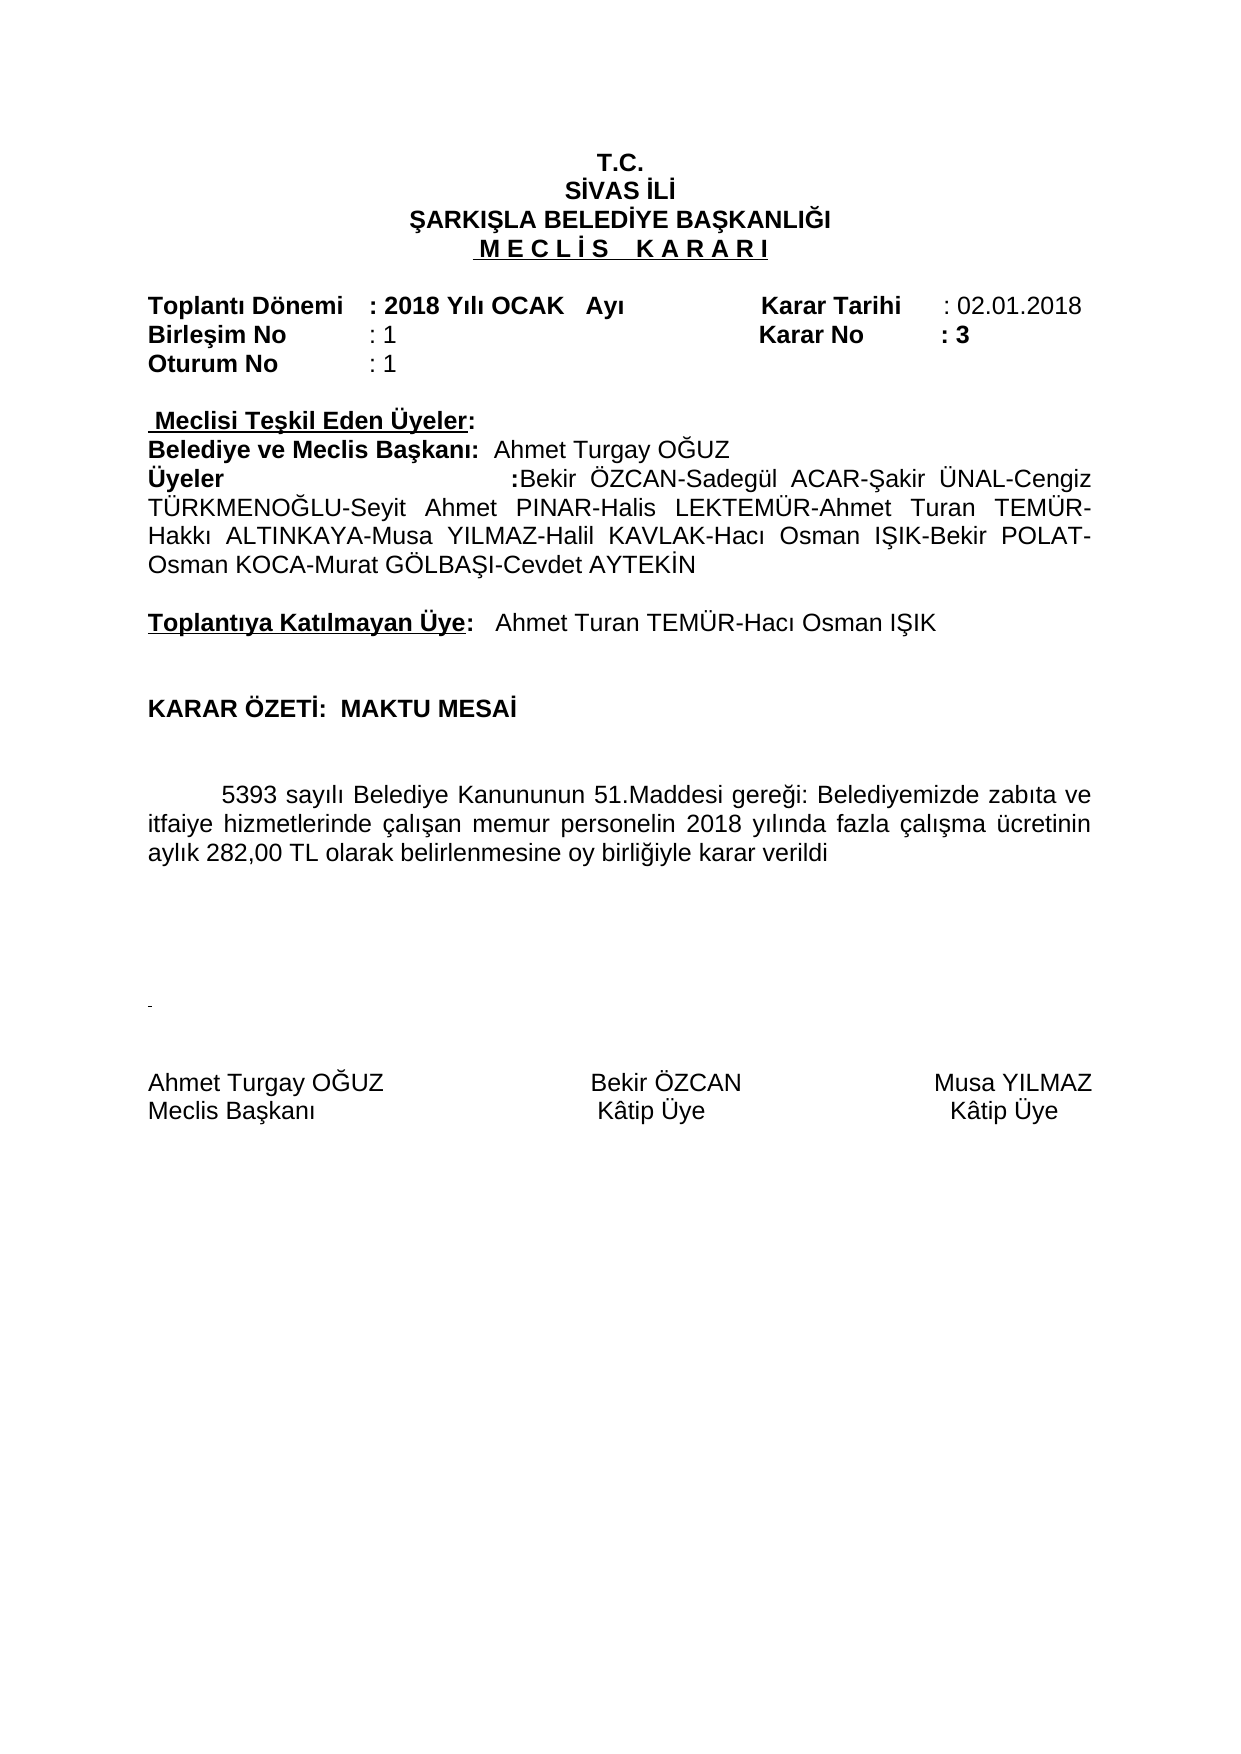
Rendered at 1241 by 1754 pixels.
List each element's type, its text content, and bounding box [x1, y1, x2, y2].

text Meclisi Teşkil Eden Üyeler: [148, 406, 1093, 435]
text KARAR ÖZETİ: MAKTU MESAİ [148, 694, 1093, 723]
text Birleşim No : 1 Karar No : 3 [148, 320, 1093, 349]
text Toplantıya Katılmayan Üye: Ahmet Turan TEMÜR-Hacı Osman IŞIK [148, 608, 1093, 636]
text Toplantı Dönemi : 2018 Yılı OCAK Ayı Karar Tarihi : 02.01.2018 [148, 291, 1093, 320]
text M E C L İ S K A R A R I [148, 234, 1093, 263]
text Meclis Başkanı Kâtip Üye Kâtip Üye [148, 1096, 1093, 1125]
text SİVAS İLİ [148, 176, 1093, 205]
text 5393 sayılı Belediye Kanununun 51.Maddesi gereği: Belediyemizde zabıta ve itfaiye hizmetlerinde çalışan memur personelin 2018 yılında fazla çalışma ücretinin aylık 282,00 TL olarak belirlenmesine oy birliğiyle karar verildi [148, 780, 1093, 866]
text ŞARKIŞLA BELEDİYE BAŞKANLIĞI [148, 205, 1093, 234]
text Belediye ve Meclis Başkanı: Ahmet Turgay OĞUZ [148, 435, 1093, 464]
text Ahmet Turgay OĞUZ Bekir ÖZCAN Musa YILMAZ [148, 1068, 1093, 1096]
text T.C. [148, 148, 1093, 176]
text Üyeler :Bekir ÖZCAN-Sadegül ACAR-Şakir ÜNAL-Cengiz TÜRKMENOĞLU-Seyit Ahmet PINAR-Halis LEKTEMÜR-Ahmet Turan TEMÜR-Hakkı ALTINKAYA-Musa YILMAZ-Halil KAVLAK-Hacı Osman IŞIK-Bekir POLAT-Osman KOCA-Murat GÖLBAŞI-Cevdet AYTEKİN [148, 464, 1093, 579]
text Oturum No : 1 [148, 349, 1093, 378]
